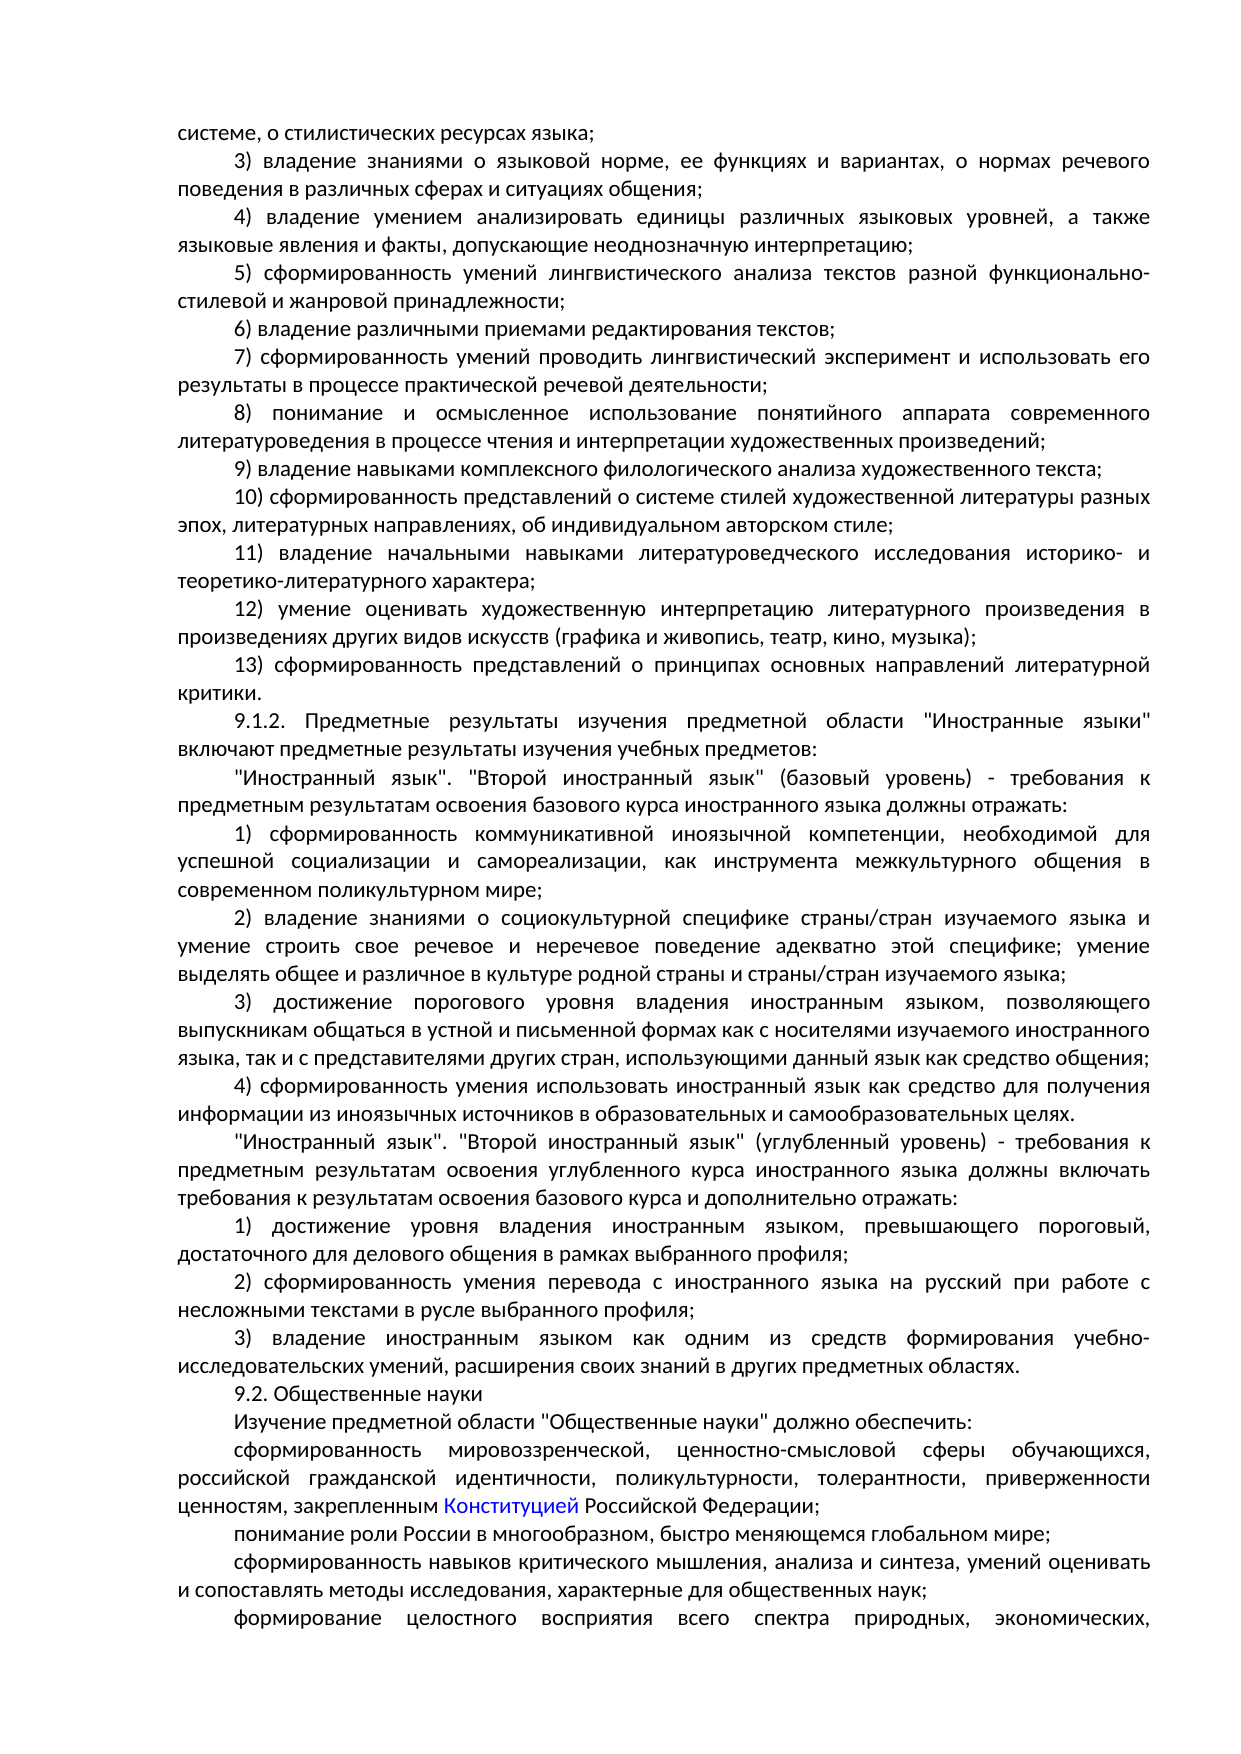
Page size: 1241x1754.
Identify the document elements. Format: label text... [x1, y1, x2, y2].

text 1) достижение уровня владения иностранным языком, превышающего пороговый, достаточного для делового общения в рамках выбранного профиля; [177, 1211, 1152, 1267]
text 5) сформированность умений лингвистического анализа текстов разной функционально-стилевой и жанровой принадлежности; [177, 258, 1152, 314]
text "Иностранный язык". "Второй иностранный язык" (углубленный уровень) - требования к предметным результатам освоения углубленного курса иностранного языка должны включать требования к результатам освоения базового курса и дополнительно отражать: [177, 1127, 1152, 1211]
text 6) владение различными приемами редактирования текстов; [177, 314, 1152, 342]
text 3) владение знаниями о языковой норме, ее функциях и вариантах, о нормах речевого поведения в различных сферах и ситуациях общения; [177, 146, 1152, 202]
text Изучение предметной области "Общественные науки" должно обеспечить: [177, 1407, 1152, 1435]
text сформированность мировоззренческой, ценностно-смысловой сферы обучающихся, российской гражданской идентичности, поликультурности, толерантности, приверженности ценностям, закрепленным Конституцией Российской Федерации; [177, 1435, 1152, 1519]
text сформированность навыков критического мышления, анализа и синтеза, умений оценивать и сопоставлять методы исследования, характерные для общественных наук; [177, 1547, 1152, 1603]
text 3) достижение порогового уровня владения иностранным языком, позволяющего выпускникам общаться в устной и письменной формах как с носителями изучаемого иностранного языка, так и с представителями других стран, использующими данный язык как средство общения; [177, 987, 1152, 1071]
text 11) владение начальными навыками литературоведческого исследования историко- и теоретико-литературного характера; [177, 538, 1152, 594]
text 8) понимание и осмысленное использование понятийного аппарата современного литературоведения в процессе чтения и интерпретации художественных произведений; [177, 398, 1152, 454]
text 4) владение умением анализировать единицы различных языковых уровней, а также языковые явления и факты, допускающие неоднозначную интерпретацию; [177, 202, 1152, 258]
text 1) сформированность коммуникативной иноязычной компетенции, необходимой для успешной социализации и самореализации, как инструмента межкультурного общения в современном поликультурном мире; [177, 819, 1152, 903]
text 12) умение оценивать художественную интерпретацию литературного произведения в произведениях других видов искусств (графика и живопись, театр, кино, музыка); [177, 594, 1152, 651]
text "Иностранный язык". "Второй иностранный язык" (базовый уровень) - требования к предметным результатам освоения базового курса иностранного языка должны отражать: [177, 763, 1152, 819]
text 13) сформированность представлений о принципах основных направлений литературной критики. [177, 651, 1152, 707]
text 3) владение иностранным языком как одним из средств формирования учебно-исследовательских умений, расширения своих знаний в других предметных областях. [177, 1323, 1152, 1379]
text 2) владение знаниями о социокультурной специфике страны/стран изучаемого языка и умение строить свое речевое и неречевое поведение адекватно этой специфике; умение выделять общее и различное в культуре родной страны и страны/стран изучаемого языка; [177, 903, 1152, 987]
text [177, 118, 1152, 146]
text 9) владение навыками комплексного филологического анализа художественного текста; [177, 454, 1152, 482]
text понимание роли России в многообразном, быстро меняющемся глобальном мире; [177, 1519, 1152, 1547]
text 9.1.2. Предметные результаты изучения предметной области "Иностранные языки" включают предметные результаты изучения учебных предметов: [177, 707, 1152, 763]
text 2) сформированность умения перевода с иностранного языка на русский при работе с несложными текстами в русле выбранного профиля; [177, 1267, 1152, 1323]
text 7) сформированность умений проводить лингвистический эксперимент и использовать его результаты в процессе практической речевой деятельности; [177, 342, 1152, 398]
text 10) сформированность представлений о системе стилей художественной литературы разных эпох, литературных направлениях, об индивидуальном авторском стиле; [177, 482, 1152, 538]
text 4) сформированность умения использовать иностранный язык как средство для получения информации из иноязычных источников в образовательных и самообразовательных целях. [177, 1071, 1152, 1127]
text 9.2. Общественные науки [177, 1379, 1152, 1407]
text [177, 1603, 1152, 1631]
